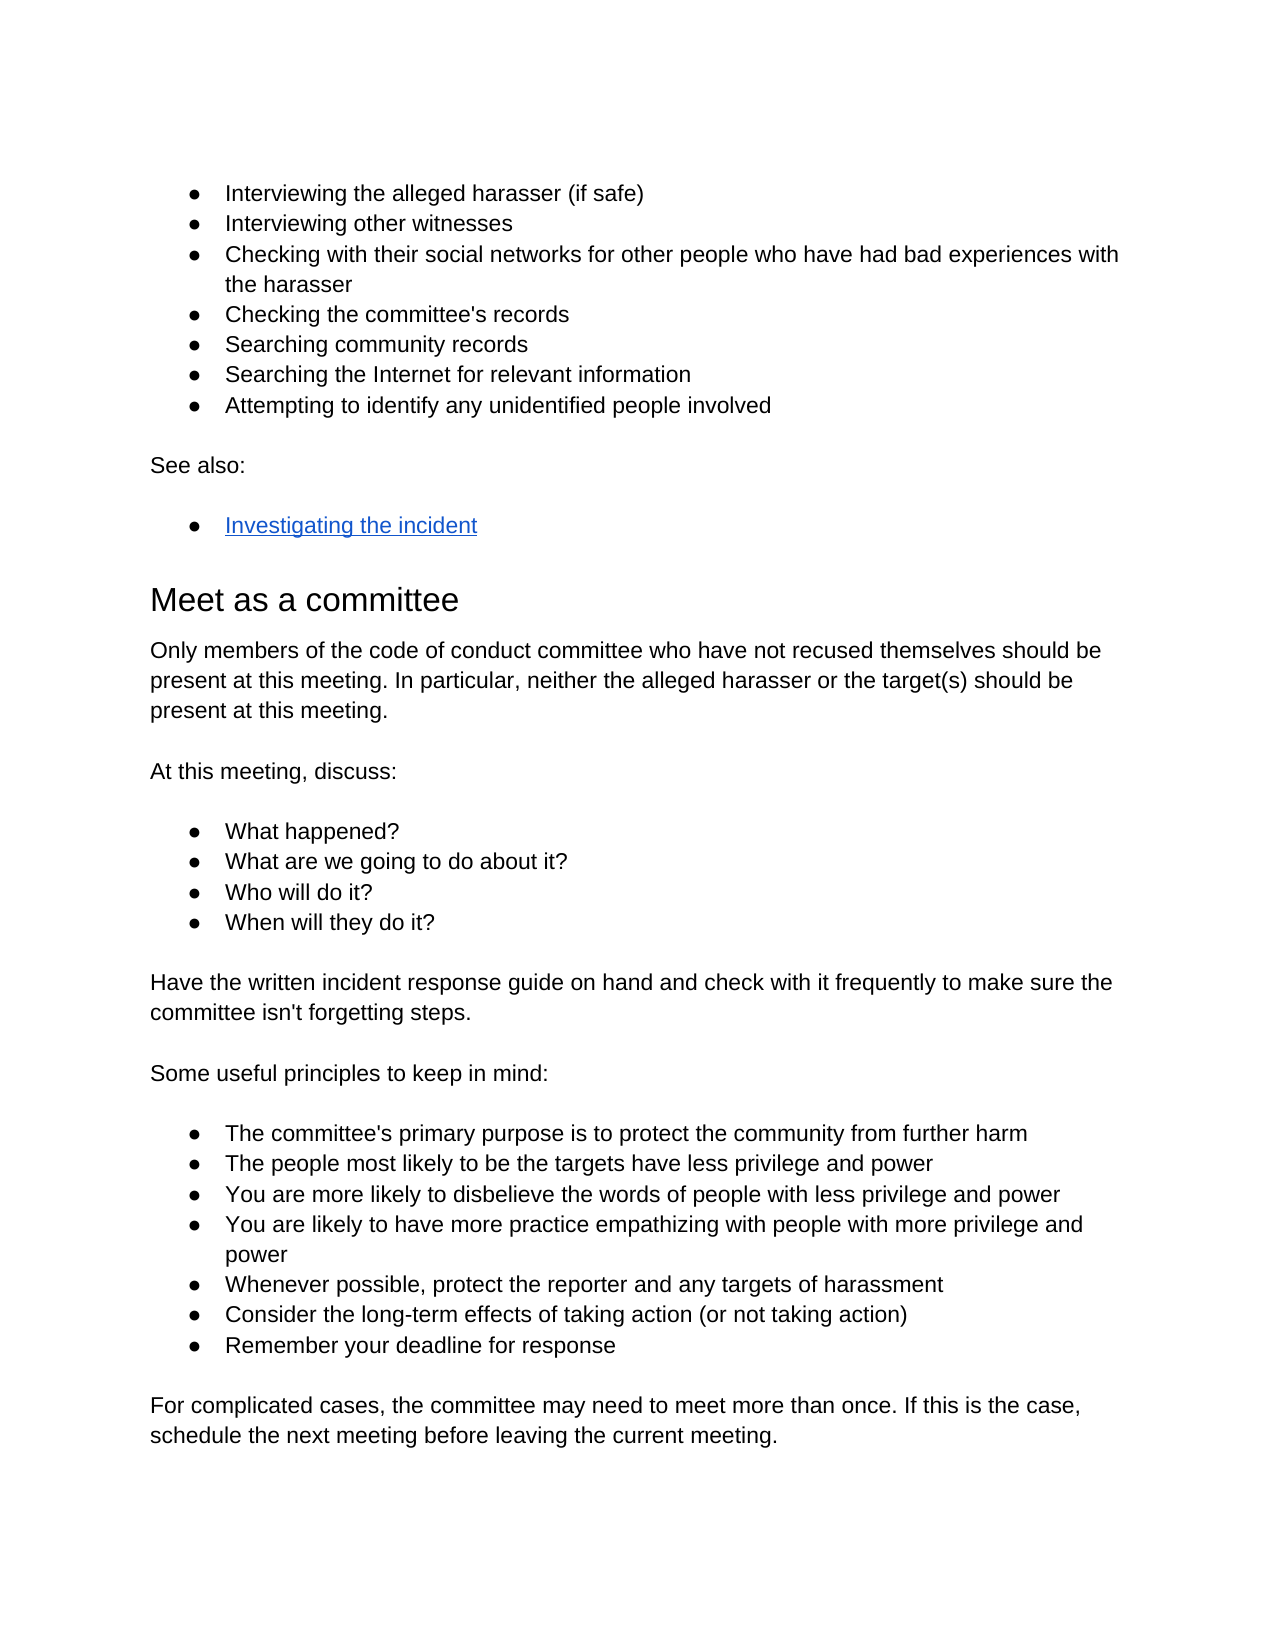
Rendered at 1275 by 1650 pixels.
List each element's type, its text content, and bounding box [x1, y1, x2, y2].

list Interviewing other witnesses [187, 210, 1125, 237]
text Only members of the code of conduct committee who have not recused themselves should be present at this meeting. In particular, neither the alleged harasser or the target(s) should be present at this meeting. [150, 637, 1125, 724]
text For complicated cases, the committee may need to meet more than once. If this is the case, schedule the next meeting before leaving the current meeting. [150, 1392, 1125, 1449]
list The committee's primary purpose is to protect the community from further harm [187, 1120, 1125, 1147]
list Checking the committee's records [187, 301, 1125, 327]
list The people most likely to be the targets have less privilege and power [187, 1150, 1125, 1177]
text Some useful principles to keep in mind: [150, 1060, 1125, 1086]
text See also: [150, 452, 1125, 478]
text Have the written incident response guide on hand and check with it frequently to make sure the committee isn't forgetting steps. [150, 969, 1125, 1026]
list You are more likely to disbelieve the words of people with less privilege and power [187, 1181, 1125, 1207]
list What are we going to do about it? [187, 848, 1125, 875]
list You are likely to have more practice empathizing with people with more privilege and power [187, 1211, 1125, 1267]
list Searching the Internet for relevant information [187, 361, 1125, 388]
list Investigating the incident [187, 512, 1125, 539]
list Attempting to identify any unidentified people involved [187, 392, 1125, 418]
text At this meeting, discuss: [150, 758, 1125, 784]
list Remember your deadline for response [187, 1332, 1125, 1358]
list Who will do it? [187, 878, 1125, 905]
list Interviewing the alleged harasser (if safe) [187, 180, 1125, 207]
list Whenever possible, protect the reporter and any targets of harassment [187, 1271, 1125, 1298]
list Searching community records [187, 331, 1125, 358]
list Checking with their social networks for other people who have had bad experiences with the harasser [187, 241, 1125, 297]
list What happened? [187, 818, 1125, 844]
subtitle Meet as a committee [150, 580, 1125, 619]
list When will they do it? [187, 909, 1125, 935]
list Consider the long-term effects of taking action (or not taking action) [187, 1301, 1125, 1328]
